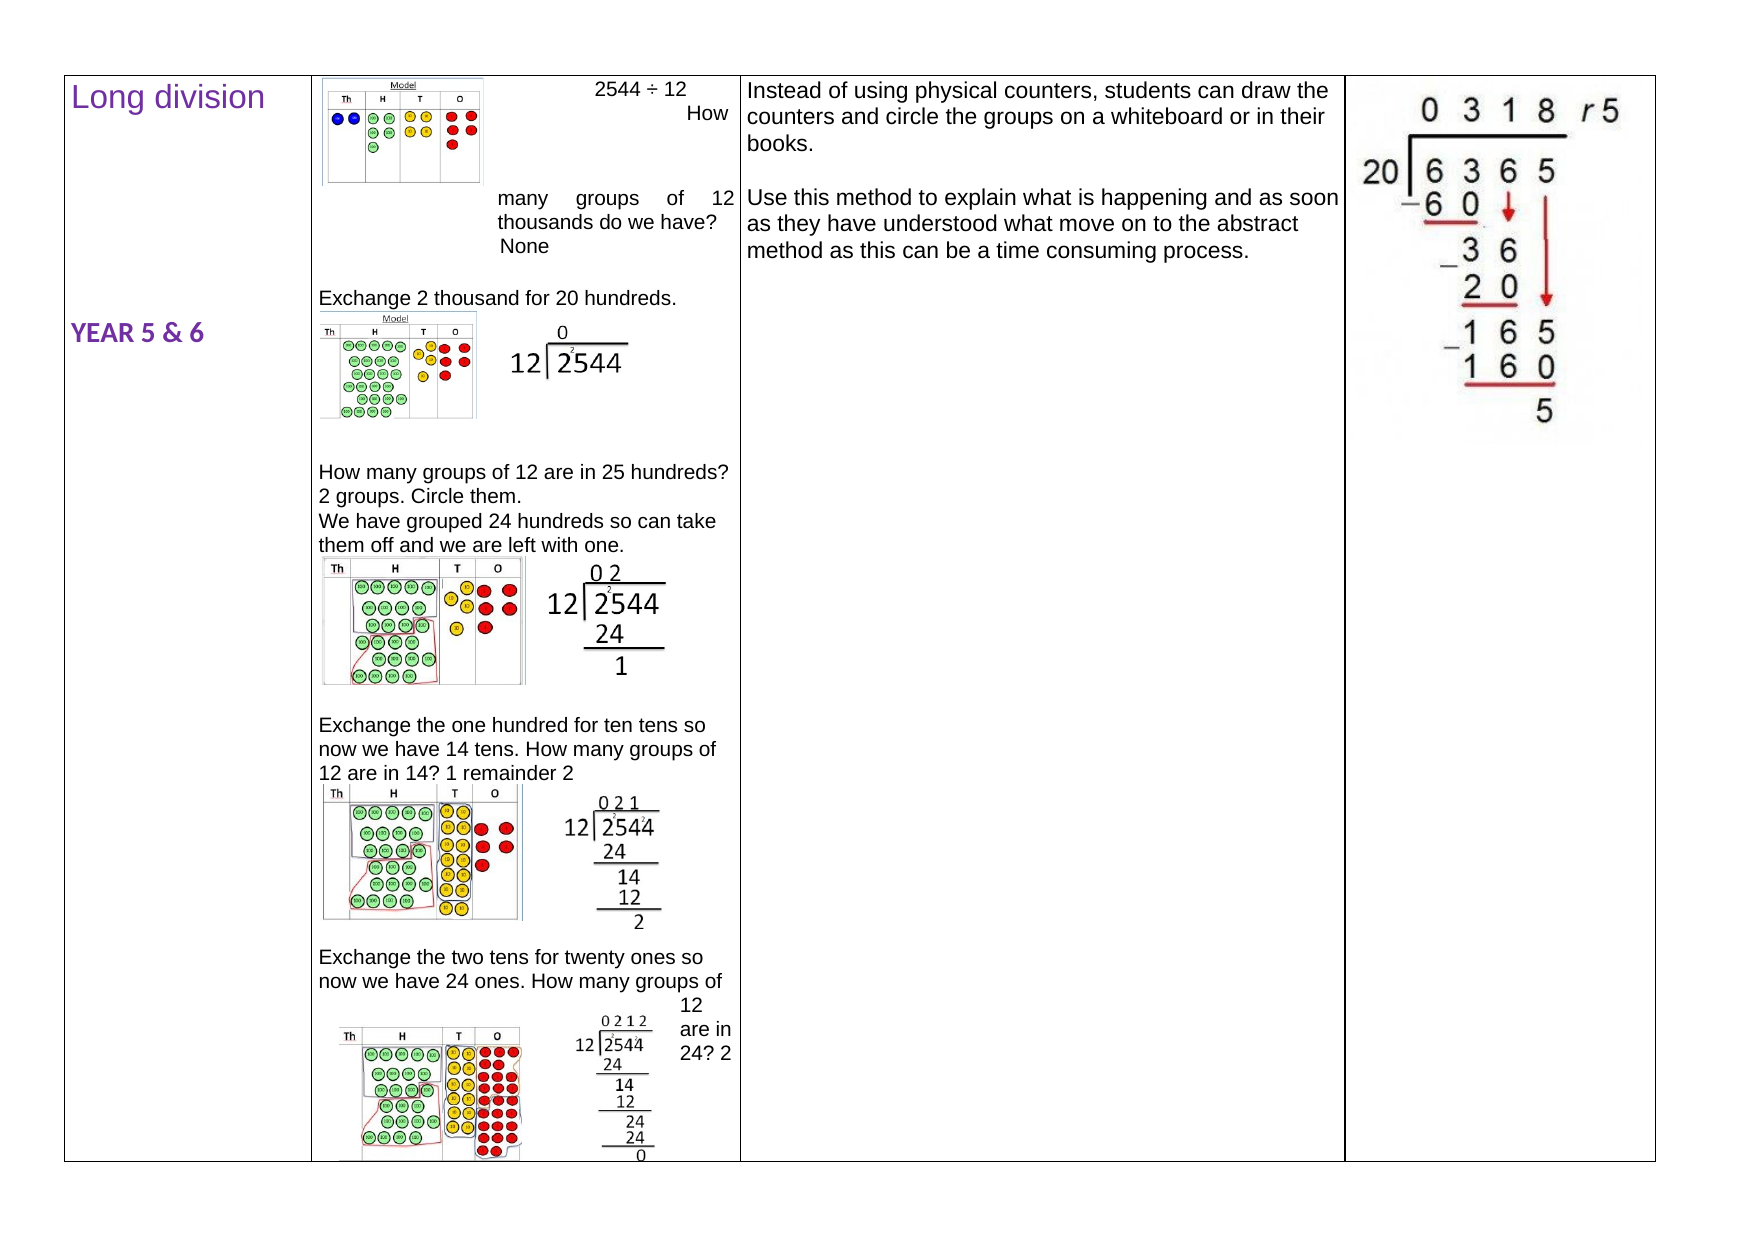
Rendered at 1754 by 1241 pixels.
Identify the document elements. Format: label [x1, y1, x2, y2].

picture [318, 76, 484, 186]
table_cell [741, 76, 1344, 1161]
picture [494, 309, 640, 396]
picture [539, 557, 673, 685]
table_cell [312, 76, 740, 1161]
picture [568, 1006, 661, 1161]
picture [1348, 76, 1644, 444]
picture [339, 1025, 522, 1161]
picture [320, 784, 523, 921]
picture [545, 786, 668, 929]
picture [320, 310, 477, 419]
picture [320, 556, 526, 685]
table_cell [1346, 76, 1655, 1161]
table_cell [65, 76, 311, 1161]
